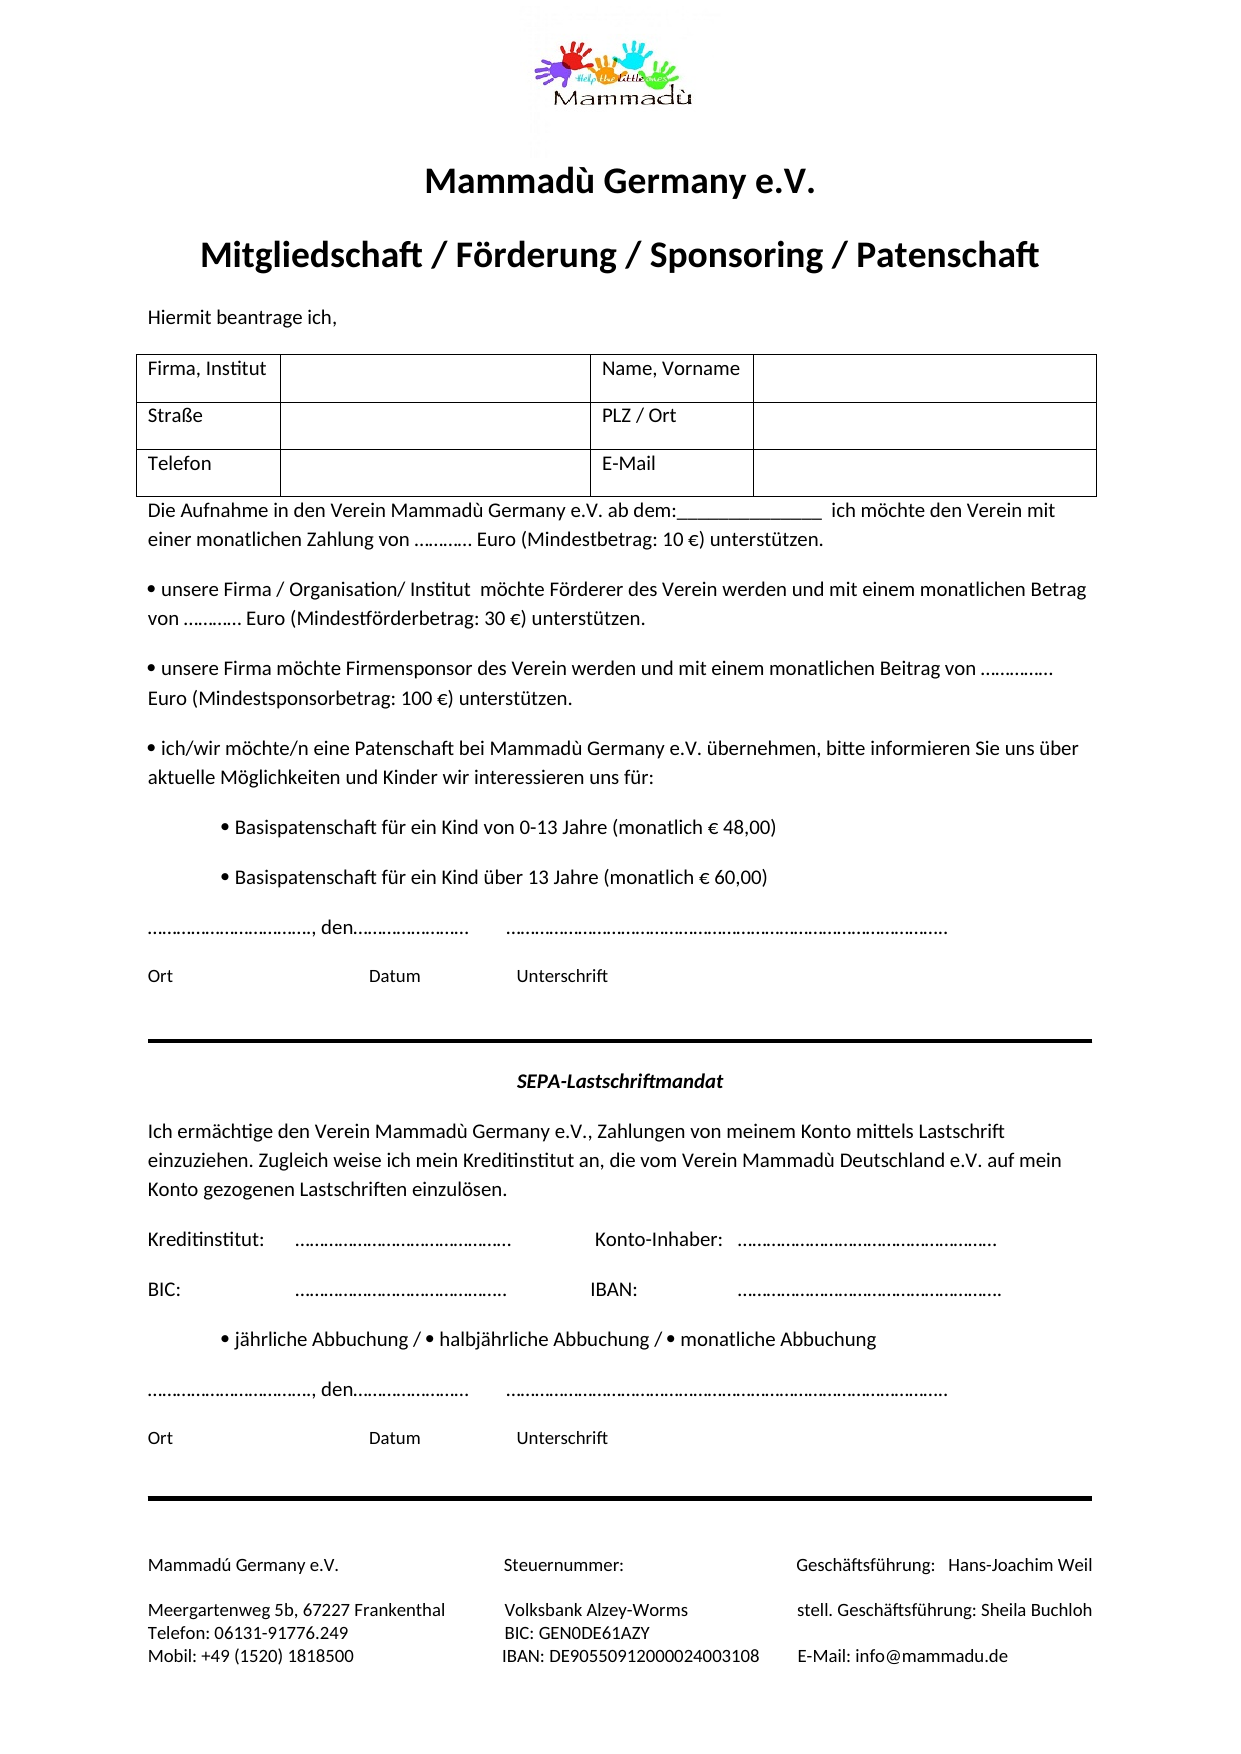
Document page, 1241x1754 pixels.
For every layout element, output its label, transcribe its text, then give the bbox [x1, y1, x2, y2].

table_header Name, Vorname [591, 355, 753, 402]
text BIC: …………………………………….. IBAN: ………………………………………………. [148, 1276, 1092, 1302]
text unsere Firma / Organisation/ Institut möchte Förderer des Verein werden und mit einem monatlichen Betrag von ………… Euro (Mindestförderbetrag: 30 €) unterstützen. [148, 576, 1092, 631]
text Hiermit beantrage ich, [148, 304, 1092, 330]
table_cell [281, 450, 590, 496]
table_cell Straße [137, 403, 280, 449]
text Basispatenschaft für ein Kind über 13 Jahre (monatlich € 60,00) [148, 864, 1092, 889]
table_cell Telefon [137, 450, 280, 496]
table_cell [754, 403, 1096, 449]
text jährliche Abbuchung / halbjährliche Abbuchung / monatliche Abbuchung [148, 1326, 1092, 1352]
text ich/wir möchte/n eine Patenschaft bei Mammadù Germany e.V. übernehmen, bitte informieren Sie uns über aktuelle Möglichkeiten und Kinder wir interessieren uns für: [148, 735, 1092, 789]
table_header Firma, Institut [137, 355, 280, 402]
text Ort Datum Unterschrift [148, 964, 1092, 987]
table_cell [281, 403, 590, 449]
text Ich ermächtige den Verein Mammadù Germany e.V., Zahlungen von meinem Konto mittels Lastschrift einzuziehen. Zugleich weise ich mein Kreditinstitut an, die vom Verein Mammadù Deutschland e.V. auf mein Konto gezogenen Lastschriften einzulösen. [148, 1118, 1092, 1202]
text SEPA-Lastschriftmandat [148, 1068, 1092, 1093]
table_cell [754, 450, 1096, 496]
text unsere Firma möchte Firmensponsor des Verein werden und mit einem monatlichen Beitrag von …………… Euro (Mindestsponsorbetrag: 100 €) unterstützen. [148, 656, 1092, 710]
table_header [754, 355, 1096, 402]
text ……………………………., den…………………… ……………………………………………………………………………….. [148, 914, 1092, 939]
text Kreditinstitut: ……………………………………… Konto-Inhaber: ……………………………………………… [148, 1226, 1092, 1252]
text ……………………………., den…………………… ……………………………………………………………………………….. [148, 1376, 1092, 1402]
table_cell E-Mail [591, 450, 753, 496]
table_cell PLZ / Ort [591, 403, 753, 449]
text Mitgliedschaft / Förderung / Sponsoring / Patenschaft [148, 231, 1092, 277]
text Die Aufnahme in den Verein Mammadù Germany e.V. ab dem:______________ ich möchte den Verein mit einer monatlichen Zahlung von ………… Euro (Mindestbetrag: 10 €) unterstützen. [148, 497, 1092, 552]
text Mammadù Germany e.V. [148, 157, 1092, 203]
text Ort Datum Unterschrift [148, 1426, 1092, 1449]
table_header [281, 355, 590, 402]
text Basispatenschaft für ein Kind von 0-13 Jahre (monatlich € 48,00) [148, 814, 1092, 839]
picture [519, 6, 721, 158]
